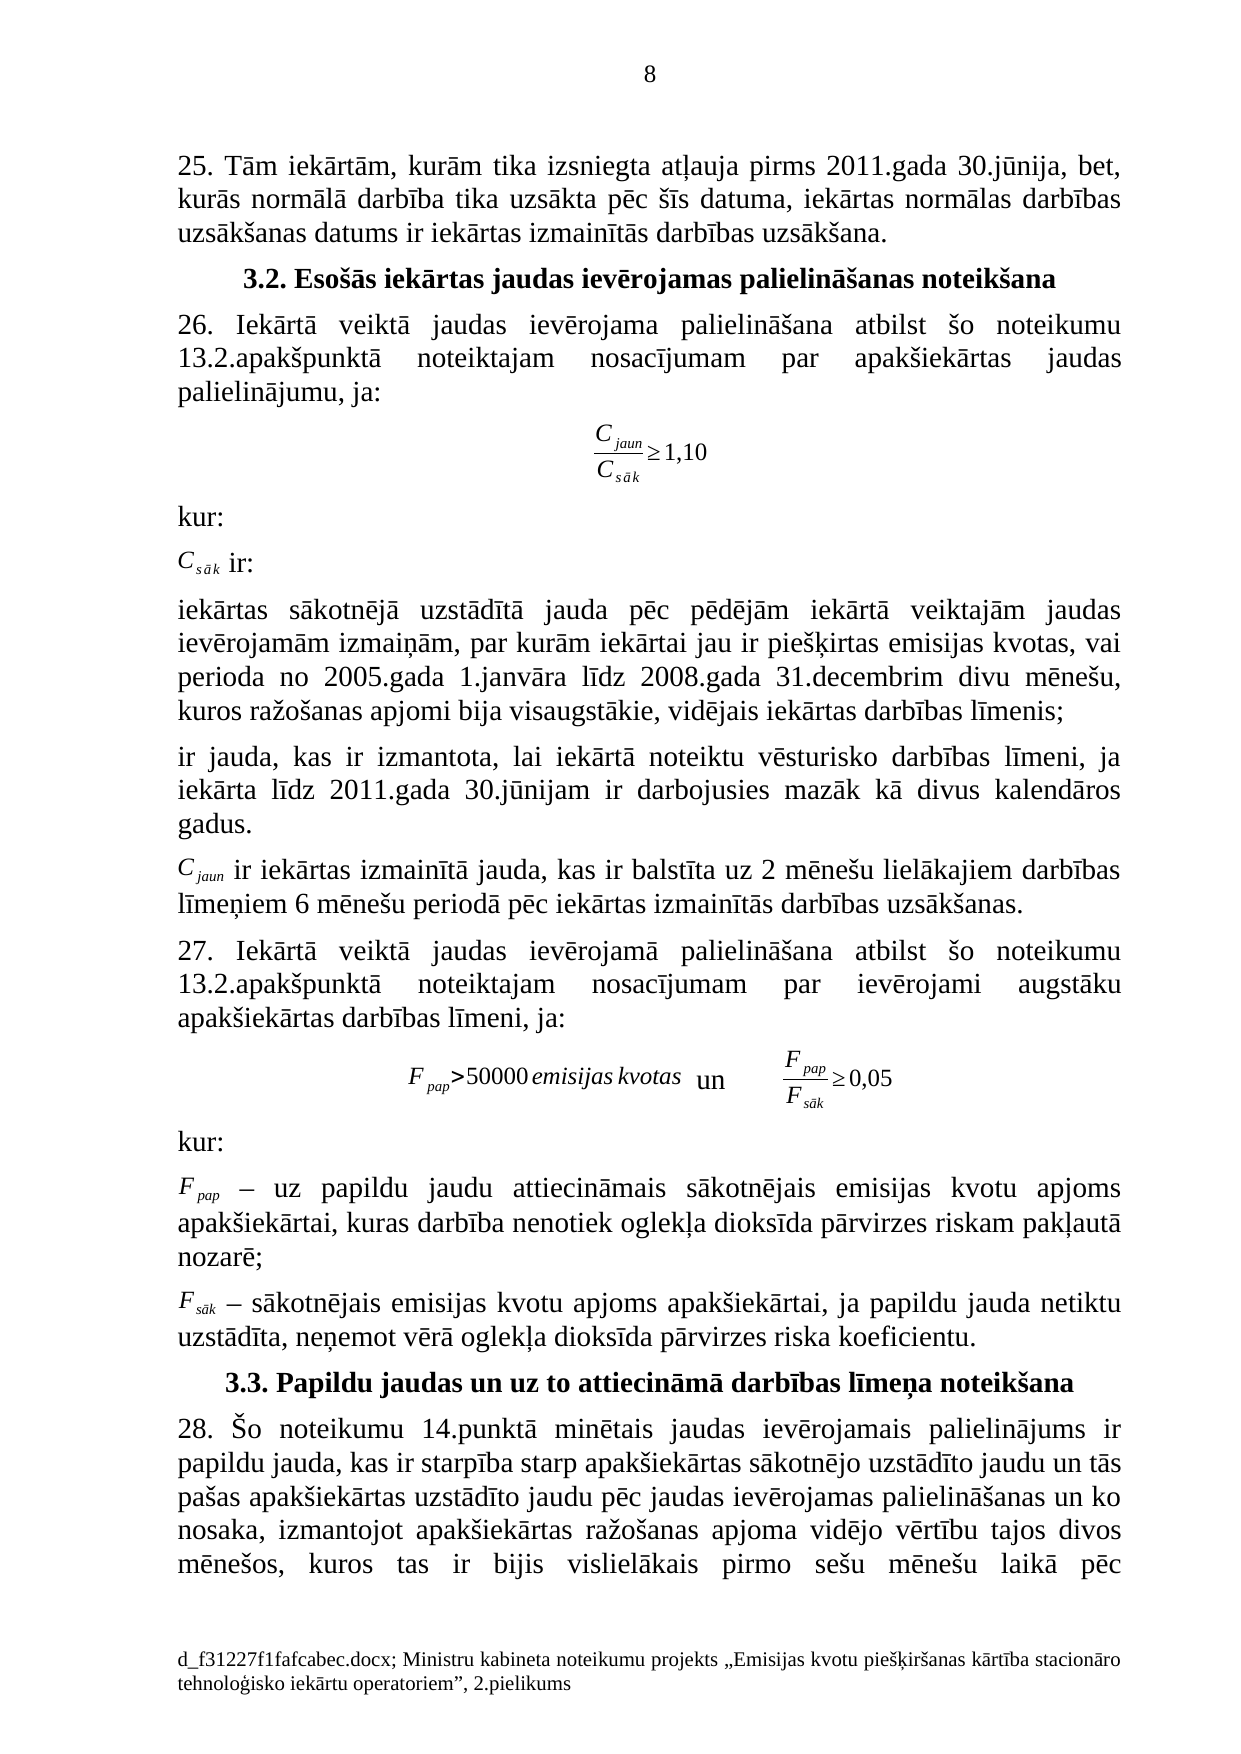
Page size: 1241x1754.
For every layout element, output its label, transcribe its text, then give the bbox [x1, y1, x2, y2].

text ir jauda, kas ir izmantota, lai iekārtā noteiktu vēsturisko darbības līmeni, ja iekārta līdz 2011.gada 30.jūnijam ir darbojusies mazāk kā divus kalendāros gadus. [177, 739, 1122, 839]
text ir iekārtas izmainītā jauda, kas ir balstīta uz 2 mēnešu lielākajiem darbības līmeņiem 6 mēnešu periodā pēc iekārtas izmainītās darbības uzsākšanas. [177, 852, 1122, 920]
text un [177, 1046, 1122, 1112]
text kur: [177, 499, 1122, 532]
text – uz papildu jaudu attiecināmais sākotnējais emisijas kvotu apjoms apakšiekārtai, kuras darbība nenotiek oglekļa dioksīda pārvirzes riskam pakļautā nozarē; [177, 1171, 1122, 1272]
text iekārtas sākotnējā uzstādītā jauda pēc pēdējām iekārtā veiktajām jaudas ievērojamām izmaiņām, par kurām iekārtai jau ir piešķirtas emisijas kvotas, vai perioda no 2005.gada 1.janvāra līdz 2008.gada 31.decembrim divu mēnešu, kuros ražošanas apjomi bija visaugstākie, vidējais iekārtas darbības līmenis; [177, 592, 1122, 726]
text kur: [177, 1124, 1122, 1158]
list 25. Tām iekārtām, kurām tika izsniegta atļauja pirms 2011.gada 30.jūnija, bet, kurās normālā darbība tika uzsākta pēc šīs datuma, iekārtas normālas darbības uzsākšanas datums ir iekārtas izmainītās darbības uzsākšana. [177, 148, 1122, 248]
list 3.3. Papildu jaudas un uz to attiecināmā darbības līmeņa noteikšana [177, 1366, 1122, 1399]
list 26. Iekārtā veiktā jaudas ievērojama palielināšana atbilst šo noteikumu 13.2.apakšpunktā noteiktajam nosacījumam par apakšiekārtas jaudas palielinājumu, ja: [177, 307, 1122, 407]
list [177, 1412, 1122, 1579]
text – sākotnējais emisijas kvotu apjoms apakšiekārtai, ja papildu jauda netiktu uzstādīta, neņemot vērā oglekļa dioksīda pārvirzes riska koeficientu. [177, 1285, 1122, 1353]
text 3.2. Esošās iekārtas jaudas ievērojamas palielināšanas noteikšana [177, 261, 1122, 294]
list 27. Iekārtā veiktā jaudas ievērojamā palielināšana atbilst šo noteikumu 13.2.apakšpunktā noteiktajam nosacījumam par ievērojami augstāku apakšiekārtas darbības līmeni, ja: [177, 933, 1122, 1033]
text ir: [177, 545, 1122, 579]
